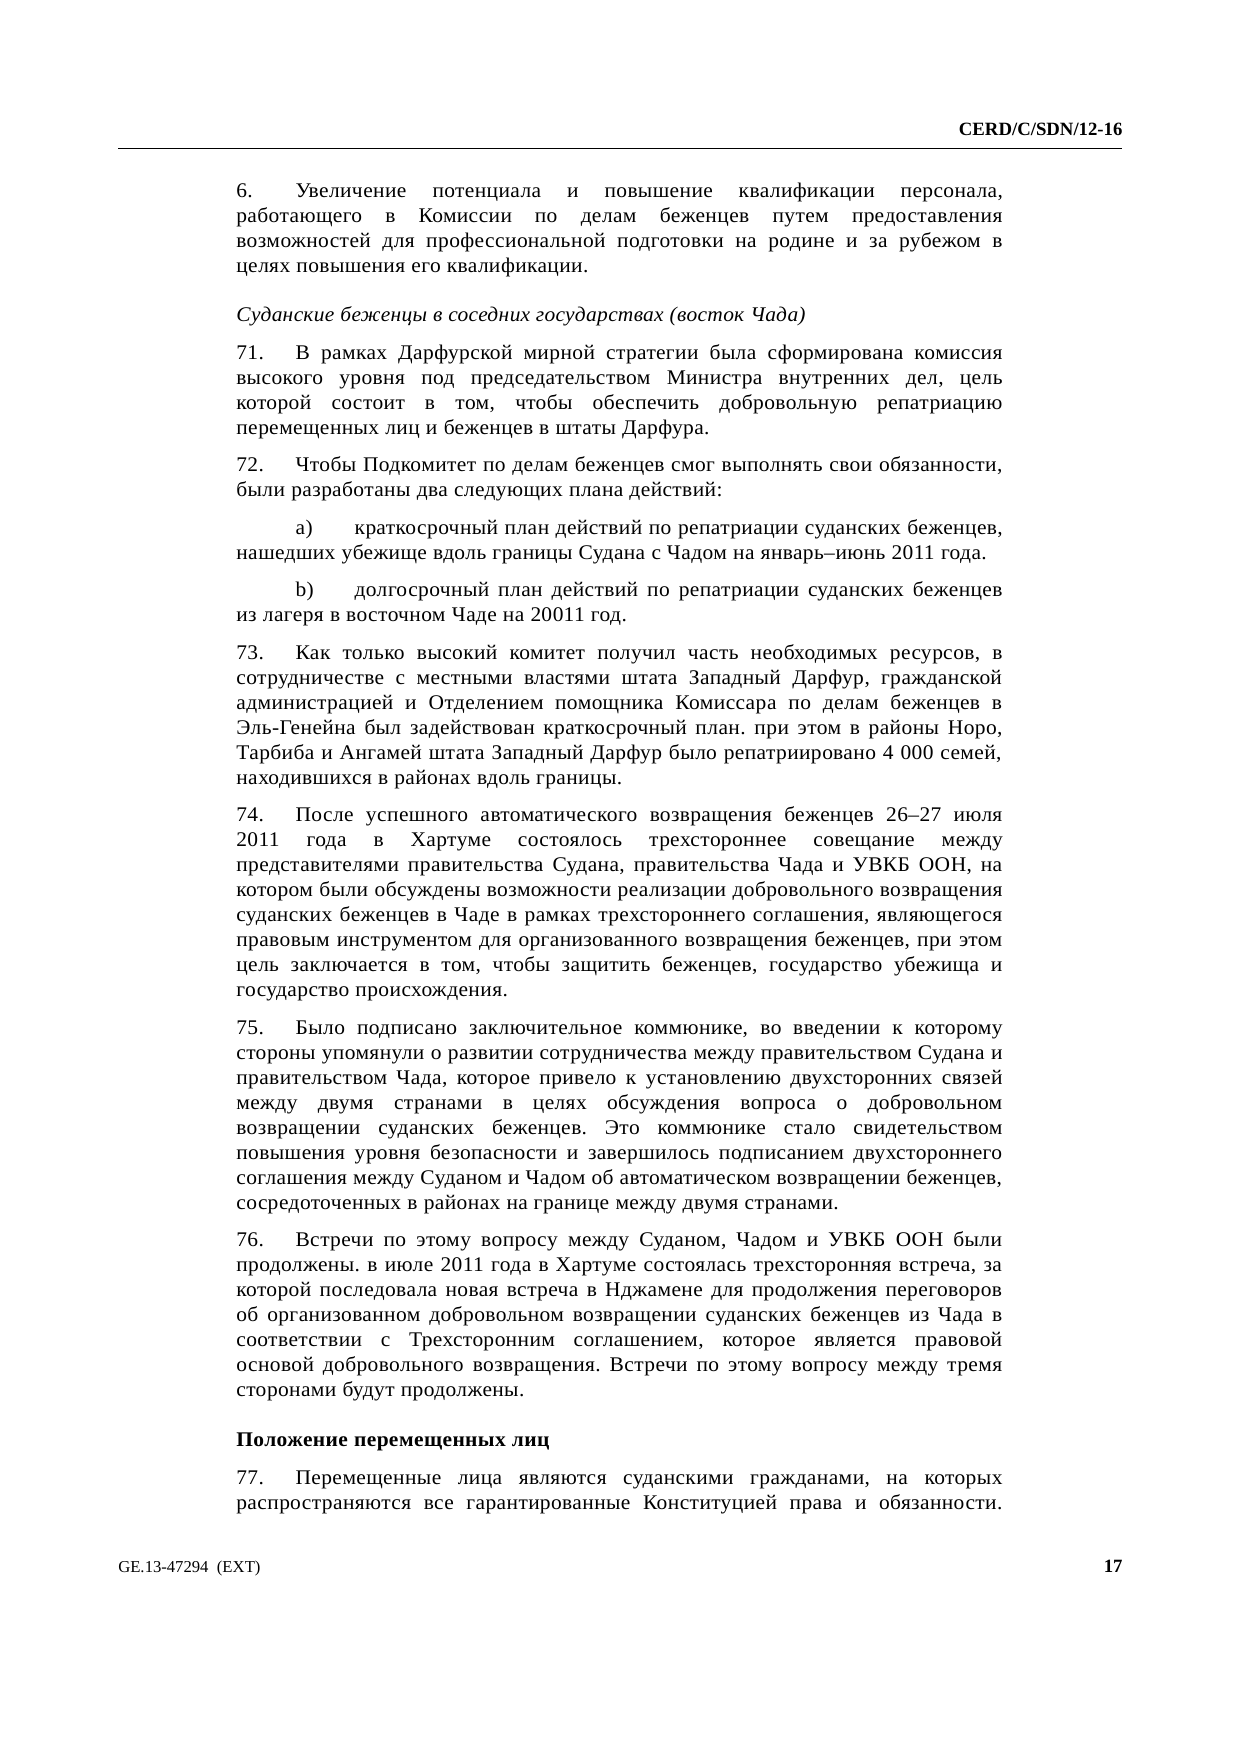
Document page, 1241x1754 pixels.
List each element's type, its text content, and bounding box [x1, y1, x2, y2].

text 76. Встречи по этому вопросу между Суданом, Чадом и УВКБ ООН были продолжены. в июле 2011 года в Хартуме состоялась трехсторонняя встреча, за которой последовала новая встреча в Нджамене для продолжения переговоров об организованном добровольном возвращении суданских беженцев из Чада в соответствии с Трехсторонним соглашением, которое является правовой основой добровольного возвращения. Встречи по этому вопросу между тремя сторонами будут продолжены. [236, 1226, 1004, 1401]
text a) краткосрочный план действий по репатриации суданских беженцев, нашедших убежище вдоль границы Судана с Чадом на январь–июнь 2011 года. [236, 514, 1004, 564]
text Положение перемещенных лиц [118, 1426, 1004, 1451]
text 74. После успешного автоматического возвращения беженцев 26–27 июля 2011 года в Хартуме состоялось трехстороннее совещание между представителями правительства Судана, правительства Чада и УВКБ ООН, на котором были обсуждены возможности реализации добровольного возвращения суданских беженцев в Чаде в рамках трехстороннего соглашения, являющегося правовым инструментом для организованного возвращения беженцев, при этом цель заключается в том, чтобы защитить беженцев, государство убежища и государство происхождения. [236, 801, 1004, 1001]
text 72. Чтобы Подкомитет по делам беженцев смог выполнять свои обязанности, были разработаны два следующих плана действий: [236, 451, 1004, 501]
text 6. Увеличение потенциала и повышение квалификации персонала, работающего в Комиссии по делам беженцев путем предоставления возможностей для профессиональной подготовки на родине и за рубежом в целях повышения его квалификации. [236, 177, 1004, 277]
text 71. В рамках Дарфурской мирной стратегии была сформирована комиссия высокого уровня под председательством Министра внутренних дел, цель которой состоит в том, чтобы обеспечить добровольную репатриацию перемещенных лиц и беженцев в штаты Дарфура. [236, 339, 1004, 439]
text b) долгосрочный план действий по репатриации суданских беженцев из лагеря в восточном Чаде на 20011 год. [236, 576, 1004, 626]
text 73. Как только высокий комитет получил часть необходимых ресурсов, в сотрудничестве с местными властями штата Западный Дарфур, гражданской администрацией и Отделением помощника Комиссара по делам беженцев в Эль-Генейна был задействован краткосрочный план. при этом в районы Норо, Тарбиба и Ангамей штата Западный Дарфур было репатриировано 4 000 семей, находившихся в районах вдоль границы. [236, 639, 1004, 789]
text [236, 1464, 1004, 1514]
text Суданские беженцы в соседних государствах (восток Чада) [118, 302, 1122, 326]
text 75. Было подписано заключительное коммюнике, во введении к которому стороны упомянули о развитии сотрудничества между правительством Судана и правительством Чада, которое привело к установлению двухсторонних связей между двумя странами в целях обсуждения вопроса о добровольном возвращении суданских беженцев. Это коммюнике стало свидетельством повышения уровня безопасности и завершилось подписанием двухстороннего соглашения между Суданом и Чадом об автоматическом возвращении беженцев, сосредоточенных в районах на границе между двумя странами. [236, 1014, 1004, 1214]
